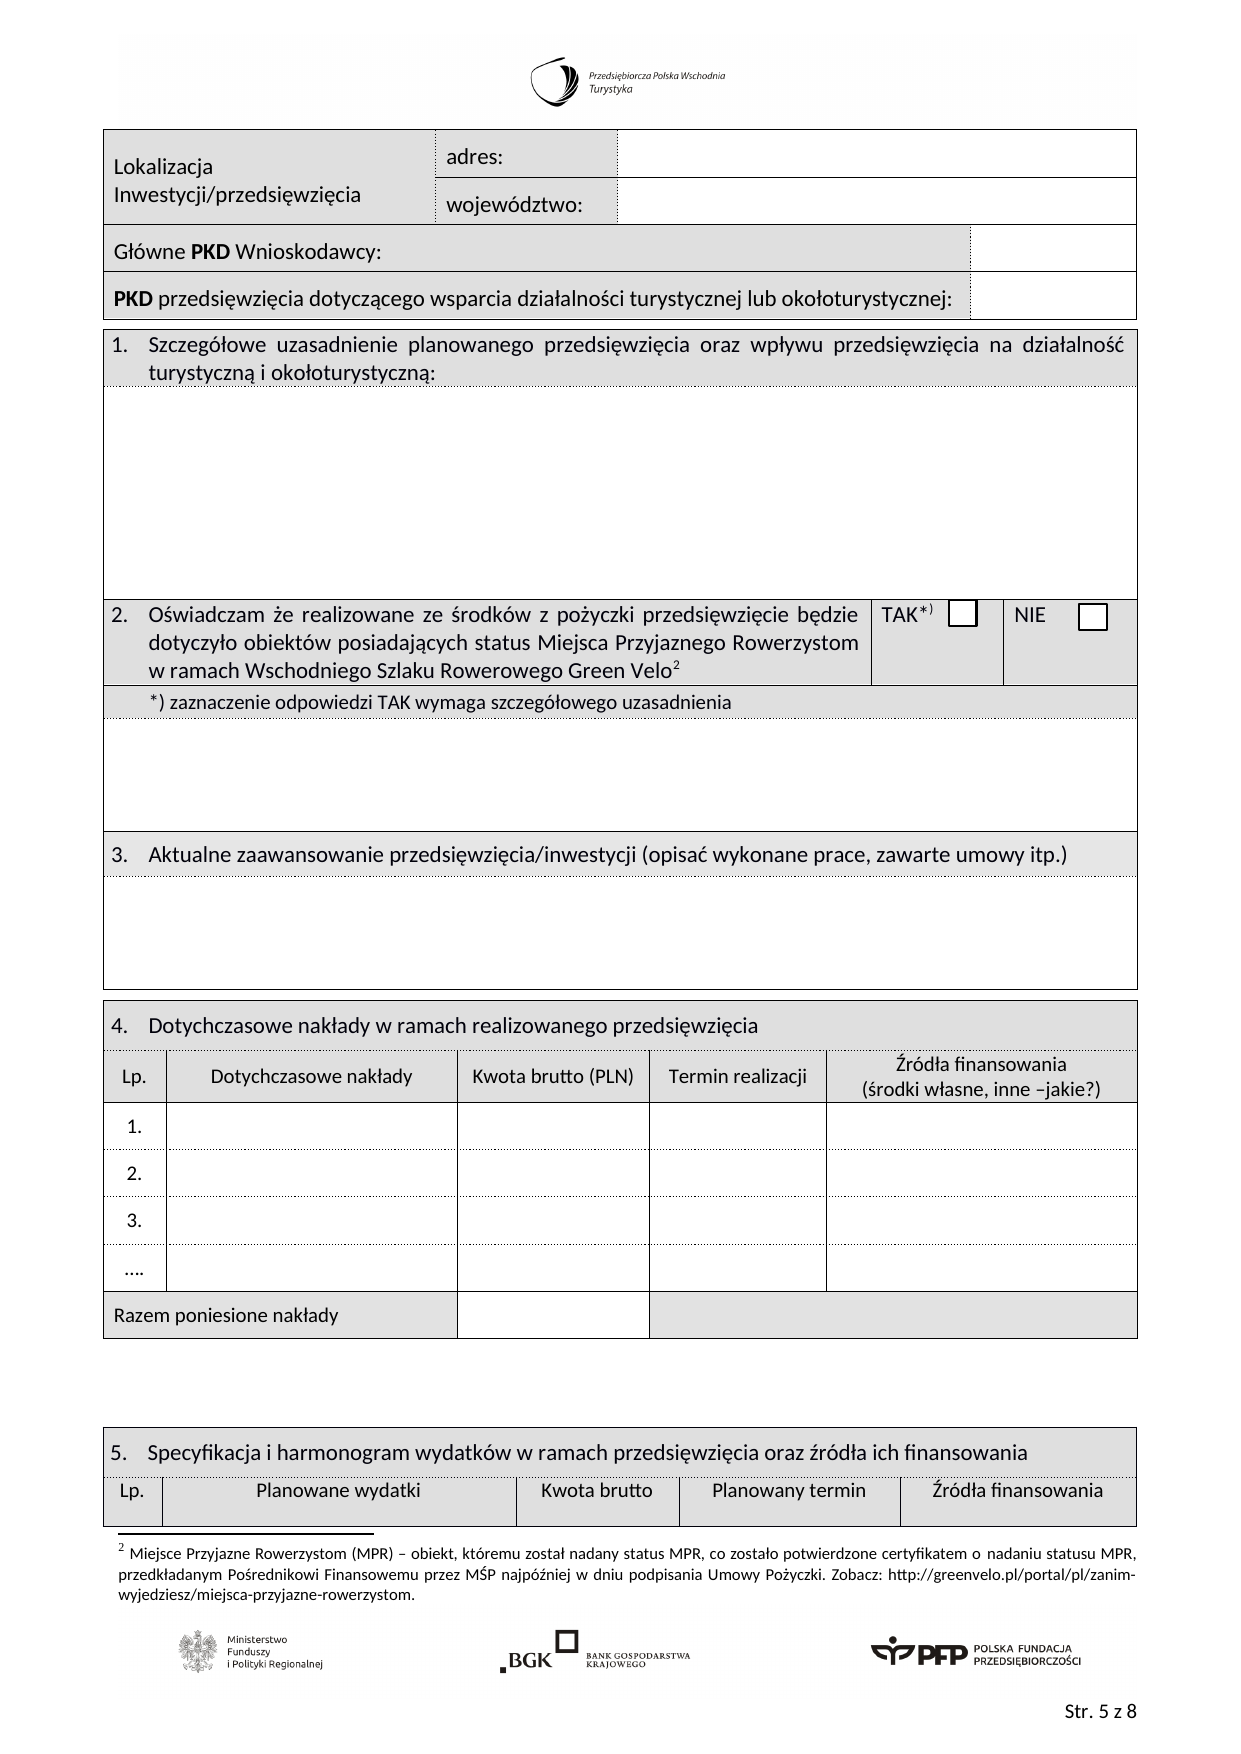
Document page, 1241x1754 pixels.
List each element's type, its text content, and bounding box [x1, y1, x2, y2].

table_cell [650, 1244, 826, 1291]
table_cell Źródła finansowania (środki własne, inne –jakie?) [827, 1050, 1137, 1102]
table_cell [827, 1244, 1137, 1291]
table_cell [167, 1196, 457, 1243]
table_cell [971, 225, 1136, 271]
table_cell [167, 1244, 457, 1291]
table_cell [618, 178, 1136, 224]
table_cell PKD przedsięwzięcia dotyczącego wsparcia działalności turystycznej lub okołoturystycznej: [104, 272, 971, 318]
table_cell [827, 1149, 1137, 1196]
table_cell Razem poniesione nakłady [104, 1292, 457, 1338]
table_cell Dotychczasowe nakłady [167, 1050, 457, 1102]
table_cell [458, 1292, 649, 1338]
table_cell [971, 272, 1136, 318]
table_cell [650, 1196, 826, 1243]
table_header Dotychczasowe nakłady w ramach realizowanego przedsięwzięcia [104, 1001, 1137, 1050]
table_cell [167, 1103, 457, 1149]
table_cell Kwota brutto (PLN) [517, 1477, 679, 1526]
table_cell [458, 1244, 649, 1291]
table_cell Planowane wydatki [163, 1477, 516, 1526]
table_cell 3. [104, 1196, 166, 1243]
table_cell [458, 1196, 649, 1243]
table_cell Planowany termin wydatkowania [680, 1477, 900, 1526]
table_cell Lp. [104, 1477, 162, 1526]
table_cell TAK*) [872, 600, 1003, 684]
table_cell Główne PKD Wnioskodawcy: [104, 225, 971, 271]
picture [118, 34, 1137, 129]
table_cell [650, 1103, 826, 1149]
table_cell [458, 1149, 649, 1196]
table_cell województwo: [436, 178, 618, 224]
table_cell Oświadczam że realizowane ze środków z pożyczki przedsięwzięcie będzie dotyczyło obiektów posiadających status Miejsca Przyjaznego Rowerzystom w ramach Wschodniego Szlaku Rowerowego Green Velo [104, 600, 871, 684]
table_header Lokalizacja Inwestycji/przedsięwzięcia [104, 130, 436, 224]
table_cell [827, 1196, 1137, 1243]
table_cell …. [104, 1244, 166, 1291]
table_cell [167, 1149, 457, 1196]
table_cell [650, 1149, 826, 1196]
table_cell Kwota brutto (PLN) [458, 1050, 649, 1102]
table_cell Źródła finansowania (pożyczka, środki własne, inne – wpisać jakie?) [901, 1477, 1136, 1526]
table_cell NIE [1004, 600, 1137, 684]
table_header Specyfikacja i harmonogram wydatków w ramach przedsięwzięcia oraz źródła ich finansowania [104, 1428, 1136, 1477]
table_cell [104, 718, 1137, 831]
table_cell Lp. [104, 1050, 166, 1102]
table_cell *) zaznaczenie odpowiedzi TAK wymaga szczegółowego uzasadnienia [104, 686, 1137, 718]
table_cell Termin realizacji [650, 1050, 826, 1102]
table_cell [827, 1103, 1137, 1149]
table_cell 1. [104, 1103, 166, 1149]
table_cell [104, 386, 1137, 599]
table_cell Aktualne zaawansowanie przedsięwzięcia/inwestycji (opisać wykonane prace, zawarte umowy itp.) [104, 832, 1137, 876]
table_header adres: [436, 130, 618, 177]
picture [118, 1604, 1137, 1699]
table_cell [458, 1103, 649, 1149]
table_cell 2. [104, 1149, 166, 1196]
table_cell [650, 1292, 1137, 1338]
table_header [618, 130, 1136, 177]
table_cell [104, 876, 1137, 989]
table_header Szczegółowe uzasadnienie planowanego przedsięwzięcia oraz wpływu przedsięwzięcia na działalność turystyczną i okołoturystyczną: [104, 330, 1137, 386]
